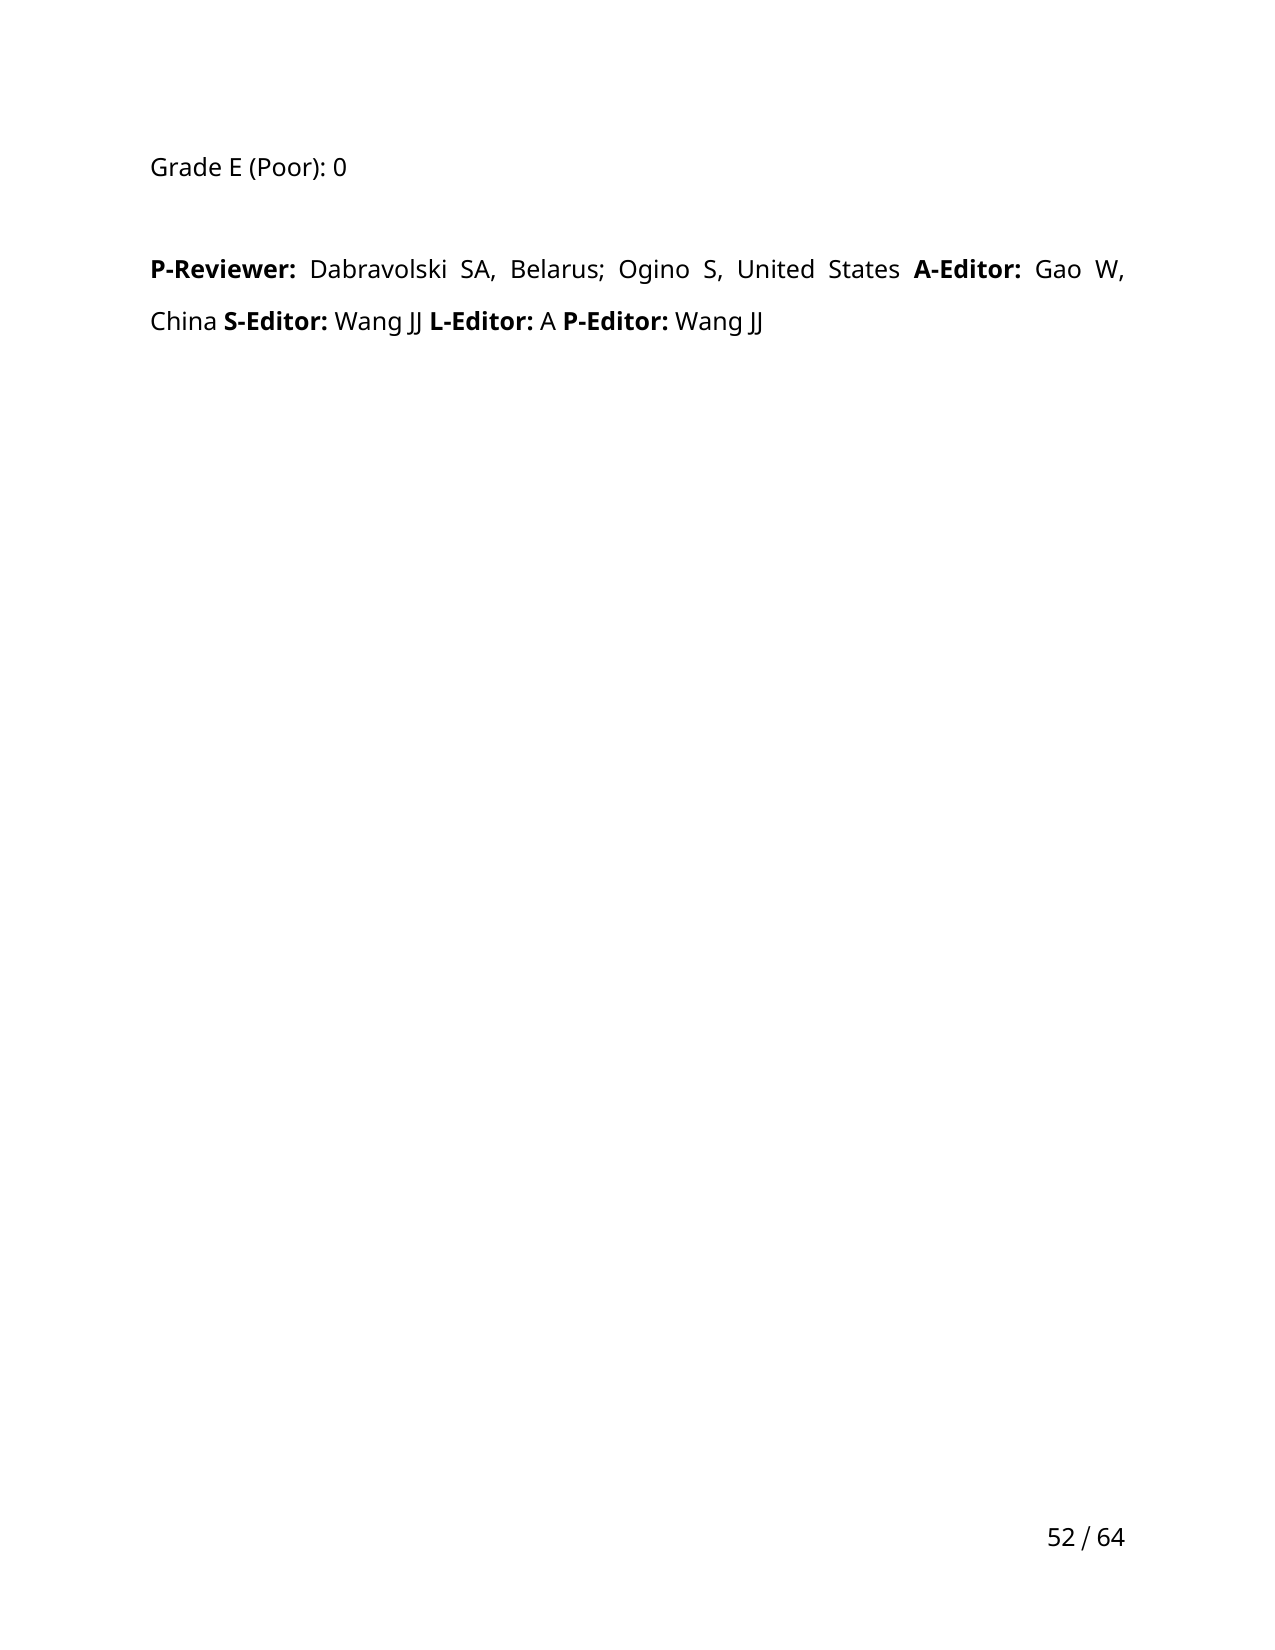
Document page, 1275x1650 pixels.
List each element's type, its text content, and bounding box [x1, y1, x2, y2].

text P-Reviewer: Dabravolski SA, Belarus; Ogino S, United States A-Editor: Gao W, China S-Editor: Wang JJ L-Editor: A P-Editor: Wang JJ [150, 252, 1125, 337]
text Grade E (Poor): 0 [150, 150, 1125, 184]
